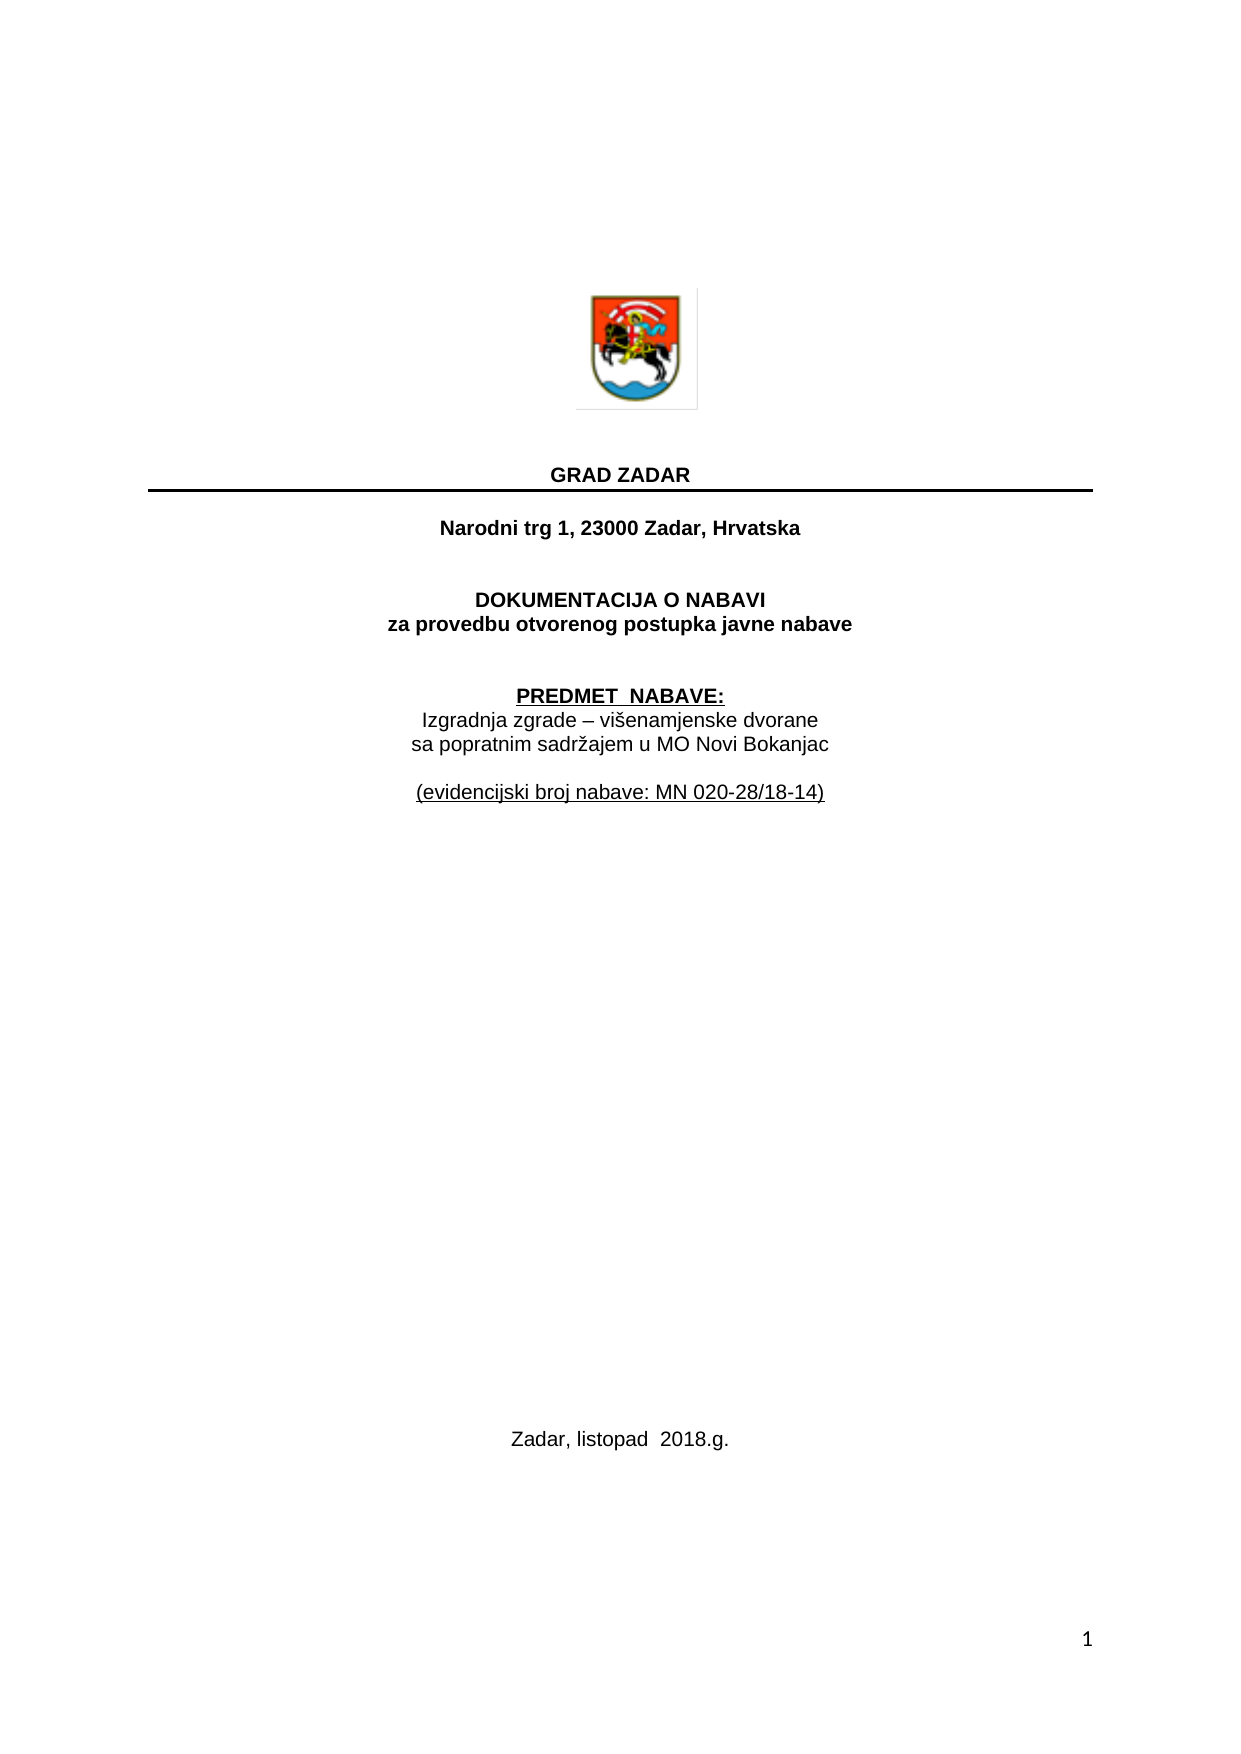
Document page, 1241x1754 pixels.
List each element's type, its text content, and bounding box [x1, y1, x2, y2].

text PREDMET NABAVE: [148, 684, 1093, 708]
text GRAD ZADAR [148, 463, 1093, 489]
text DOKUMENTACIJA O NABAVI [148, 588, 1093, 612]
text Izgradnja zgrade – višenamjenske dvorane [148, 708, 1093, 732]
text (evidencijski broj nabave: MN 020-28/18-14) [148, 780, 1093, 804]
text Zadar, listopad 2018.g. [148, 1427, 1093, 1451]
text sa popratnim sadržajem u MO Novi Bokanjac [148, 732, 1093, 756]
picture [575, 288, 700, 412]
text Narodni trg 1, 23000 Zadar, Hrvatska [148, 516, 1093, 540]
text za provedbu otvorenog postupka javne nabave [148, 612, 1093, 636]
